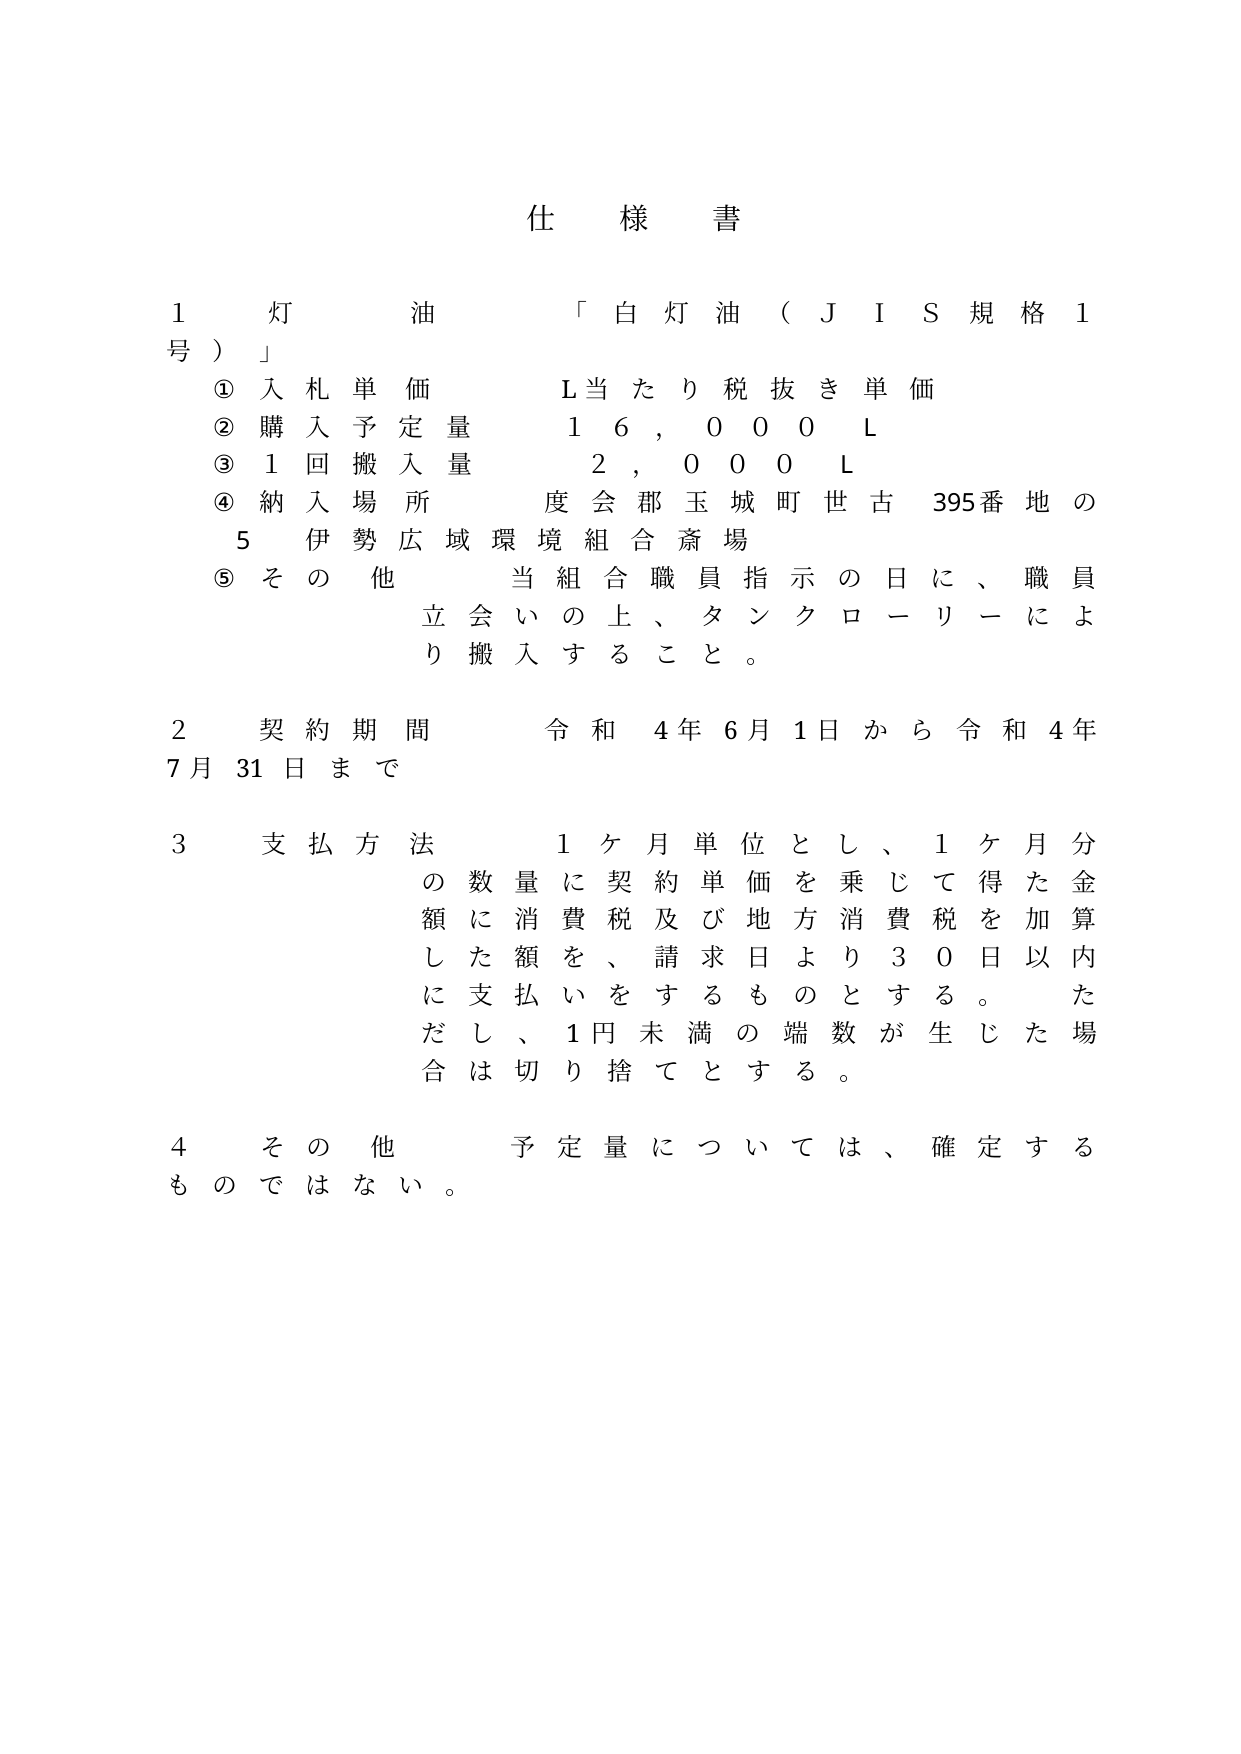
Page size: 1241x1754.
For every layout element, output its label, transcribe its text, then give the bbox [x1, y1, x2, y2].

text ２ 契約期間 令和4年6月1日から令和4年7月31日まで [166, 709, 1118, 785]
text ４ その他 予定量については、確定するものではない。 [166, 1127, 1118, 1202]
text 仕 様 書 [166, 179, 1118, 254]
list 納入場所 度会郡玉城町世古395番地の5 伊勢広域環境組合斎場 [189, 482, 1118, 558]
list １回搬入量 ２，０００L [189, 444, 1118, 482]
list 入札単価 L当たり税抜き単価 [189, 368, 1118, 406]
text ３ 支払方法 １ケ月単位とし、１ケ月分の数量に契約単価を乗じて得た金額に消費税及び地方消費税を加算した額を、請求日より３０日以内に支払いをするものとする。 ただし、1円未満の端数が生じた場合は切り捨てとする。 [166, 823, 1118, 1089]
list 購入予定量 １６，０００L [189, 406, 1118, 444]
text １ 灯油 「白灯油（ＪＩＳ規格１号）」 [166, 292, 1118, 368]
text ⑤ その他 当組合職員指示の日に、職員立会いの上、タンクローリーにより搬入すること。 [189, 558, 1118, 672]
